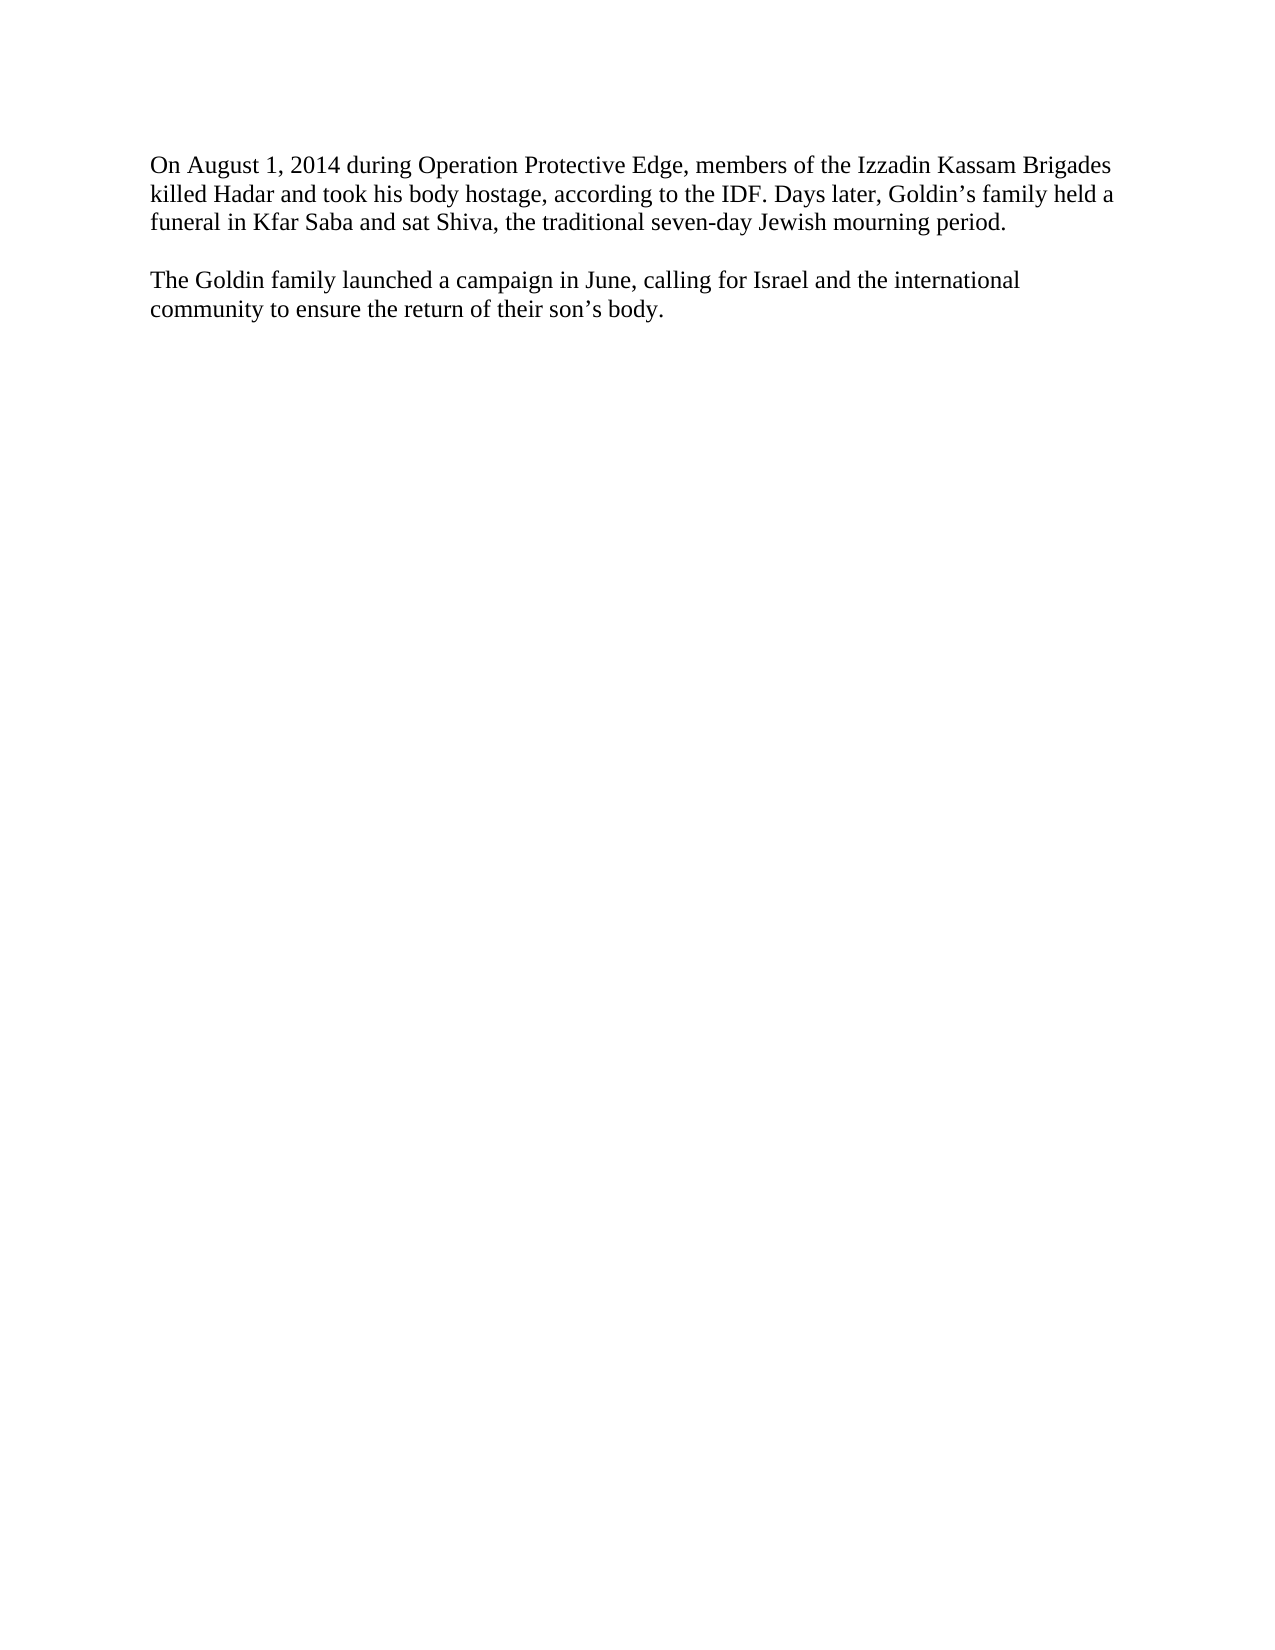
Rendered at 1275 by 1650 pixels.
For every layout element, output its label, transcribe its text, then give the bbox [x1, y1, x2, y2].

text The Goldin family launched a campaign in June, calling for Israel and the international community to ensure the return of their son’s body. [150, 265, 1125, 323]
text On August 1, 2014 during Operation Protective Edge, members of the Izzadin Kassam Brigades killed Hadar and took his body hostage, according to the IDF. Days later, Goldin’s family held a funeral in Kfar Saba and sat Shiva, the traditional seven-day Jewish mourning period. [150, 150, 1125, 236]
